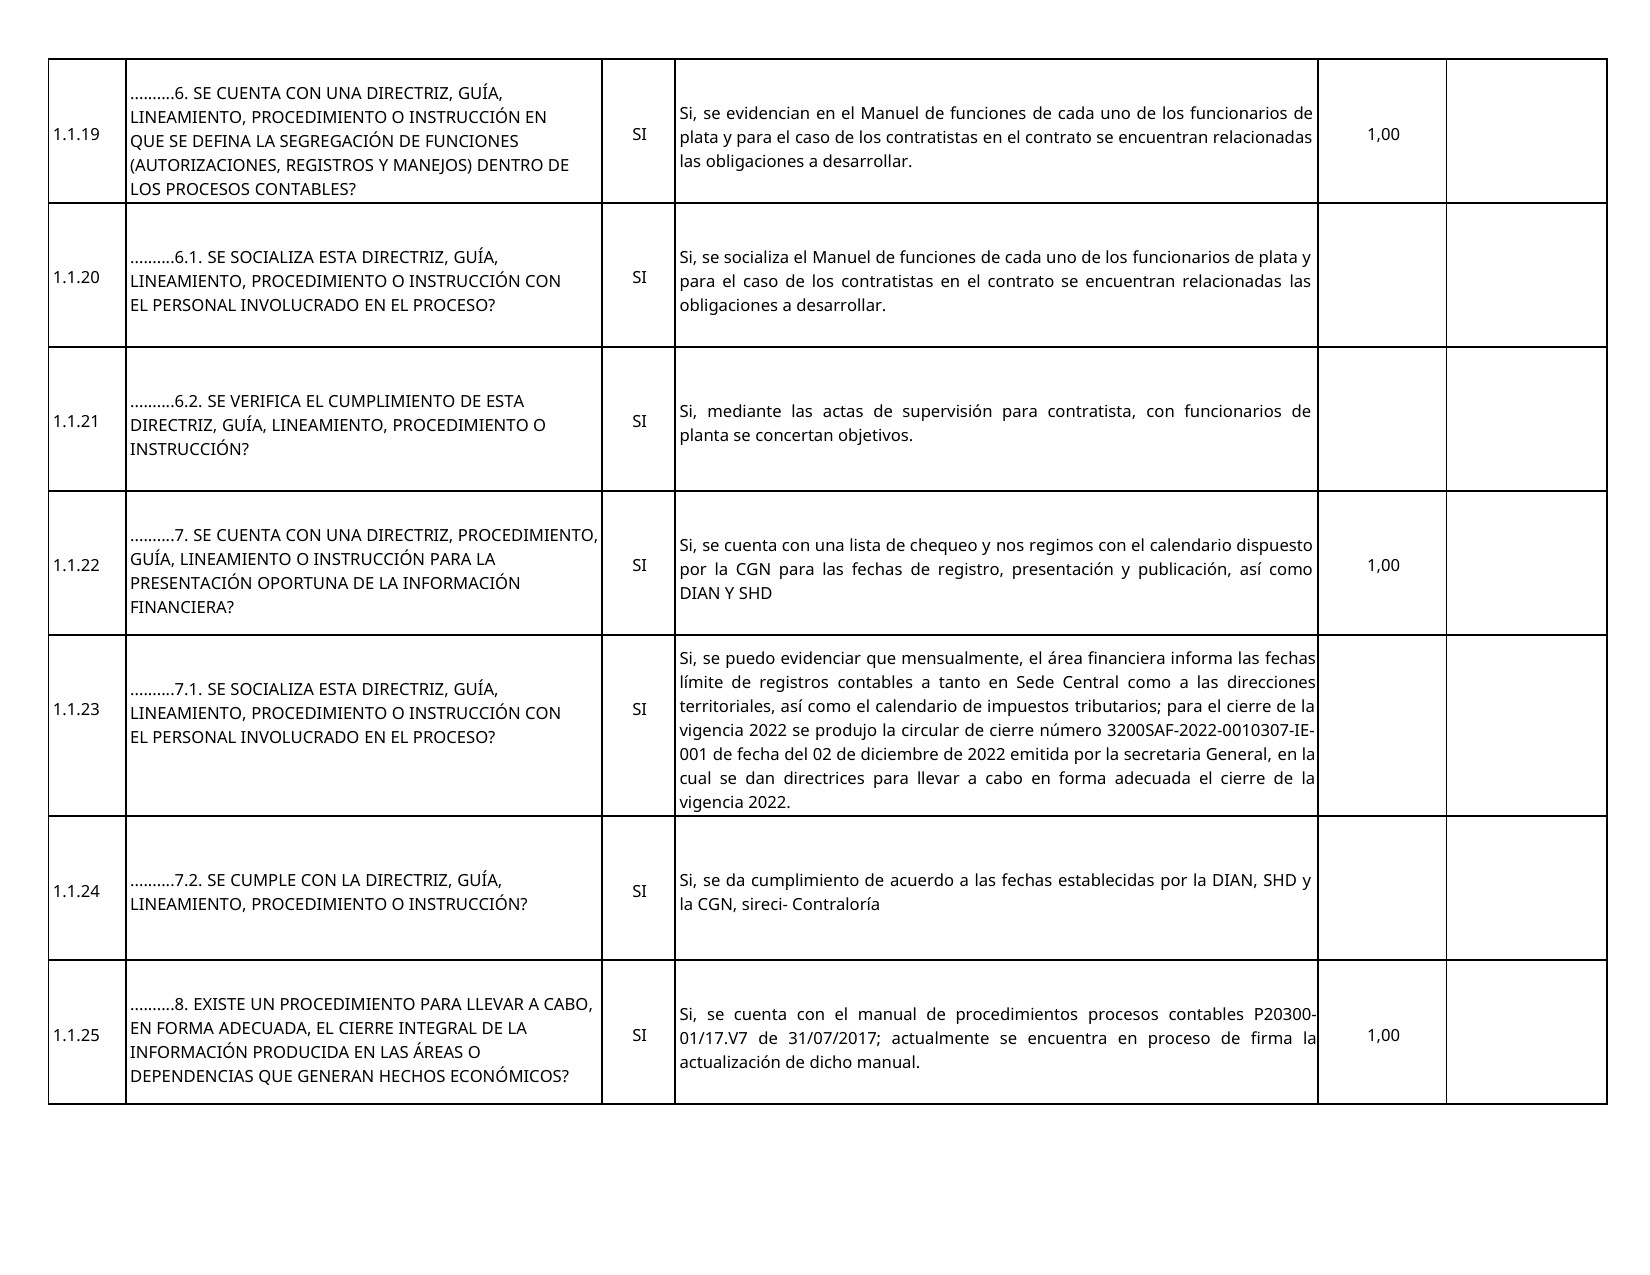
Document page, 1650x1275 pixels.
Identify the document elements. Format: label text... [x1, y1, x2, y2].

table_cell Si, se puedo evidenciar que mensualmente, el área financiera informa las fechas límite de registros contables a tanto en Sede Central como a las direcciones territoriales, así como el calendario de impuestos tributarios; para el cierre de la vigencia 2022 se produjo la circular de cierre número 3200SAF-2022-0010307-IE-001 de fecha del 02 de diciembre de 2022 emitida por la secretaria General, en la cual se dan directrices para llevar a cabo en forma adecuada el cierre de la vigencia 2022. [676, 636, 1317, 815]
table_cell ..........7.2. SE CUMPLE CON LA DIRECTRIZ, GUÍA, LINEAMIENTO, PROCEDIMIENTO O INSTRUCCIÓN? [127, 817, 601, 959]
table_cell [1319, 348, 1446, 490]
table_cell SI [603, 961, 674, 1103]
table_cell 1.1.22 [49, 492, 125, 634]
table_cell Si, se da cumplimiento de acuerdo a las fechas establecidas por la DIAN, SHD y la CGN, sireci- Contraloría [676, 817, 1317, 959]
table_cell [1447, 636, 1606, 815]
table_cell ..........6.2. SE VERIFICA EL CUMPLIMIENTO DE ESTA DIRECTRIZ, GUÍA, LINEAMIENTO, PROCEDIMIENTO O INSTRUCCIÓN? [127, 348, 601, 490]
table_cell Si, mediante las actas de supervisión para contratista, con funcionarios de planta se concertan objetivos. [676, 348, 1317, 490]
table_cell ..........8. EXISTE UN PROCEDIMIENTO PARA LLEVAR A CABO, EN FORMA ADECUADA, EL CIERRE INTEGRAL DE LA INFORMACIÓN PRODUCIDA EN LAS ÁREAS O DEPENDENCIAS QUE GENERAN HECHOS ECONÓMICOS? [127, 961, 601, 1103]
table_cell [1447, 204, 1606, 346]
table_cell 1,00 [1319, 492, 1446, 634]
table_cell ..........7. SE CUENTA CON UNA DIRECTRIZ, PROCEDIMIENTO, GUÍA, LINEAMIENTO O INSTRUCCIÓN PARA LA PRESENTACIÓN OPORTUNA DE LA INFORMACIÓN FINANCIERA? [127, 492, 601, 634]
table_cell Si, se socializa el Manuel de funciones de cada uno de los funcionarios de plata y para el caso de los contratistas en el contrato se encuentran relacionadas las obligaciones a desarrollar. [676, 204, 1317, 346]
table_cell SI [603, 492, 674, 634]
table_header 1,00 [1319, 60, 1446, 202]
table_header ..........6. SE CUENTA CON UNA DIRECTRIZ, GUÍA, LINEAMIENTO, PROCEDIMIENTO O INSTRUCCIÓN EN QUE SE DEFINA LA SEGREGACIÓN DE FUNCIONES (AUTORIZACIONES, REGISTROS Y MANEJOS) DENTRO DE LOS PROCESOS CONTABLES? [127, 60, 601, 202]
table_cell [1447, 492, 1606, 634]
table_cell [1319, 636, 1446, 815]
table_header [1447, 60, 1606, 202]
table_cell SI [603, 204, 674, 346]
table_cell 1,00 [1319, 961, 1446, 1103]
table_cell 1.1.24 [49, 817, 125, 959]
table_cell SI [603, 348, 674, 490]
table_cell 1.1.21 [49, 348, 125, 490]
table_cell [1447, 817, 1606, 959]
table_cell Si, se cuenta con el manual de procedimientos procesos contables P20300-01/17.V7 de 31/07/2017; actualmente se encuentra en proceso de firma la actualización de dicho manual. [676, 961, 1317, 1103]
table_cell Si, se cuenta con una lista de chequeo y nos regimos con el calendario dispuesto por la CGN para las fechas de registro, presentación y publicación, así como DIAN Y SHD [676, 492, 1317, 634]
table_cell [1447, 961, 1606, 1103]
table_cell SI [603, 817, 674, 959]
table_cell 1.1.20 [49, 204, 125, 346]
table_cell ..........7.1. SE SOCIALIZA ESTA DIRECTRIZ, GUÍA, LINEAMIENTO, PROCEDIMIENTO O INSTRUCCIÓN CON EL PERSONAL INVOLUCRADO EN EL PROCESO? [127, 636, 601, 815]
table_header SI [603, 60, 674, 202]
table_header 1.1.19 [49, 60, 125, 202]
table_cell 1.1.23 [49, 636, 125, 815]
table_cell [1319, 204, 1446, 346]
table_cell SI [603, 636, 674, 815]
table_cell [1447, 348, 1606, 490]
table_cell 1.1.25 [49, 961, 125, 1103]
table_cell [1319, 817, 1446, 959]
table_cell ..........6.1. SE SOCIALIZA ESTA DIRECTRIZ, GUÍA, LINEAMIENTO, PROCEDIMIENTO O INSTRUCCIÓN CON EL PERSONAL INVOLUCRADO EN EL PROCESO? [127, 204, 601, 346]
table_header Si, se evidencian en el Manuel de funciones de cada uno de los funcionarios de plata y para el caso de los contratistas en el contrato se encuentran relacionadas las obligaciones a desarrollar. [676, 60, 1317, 202]
